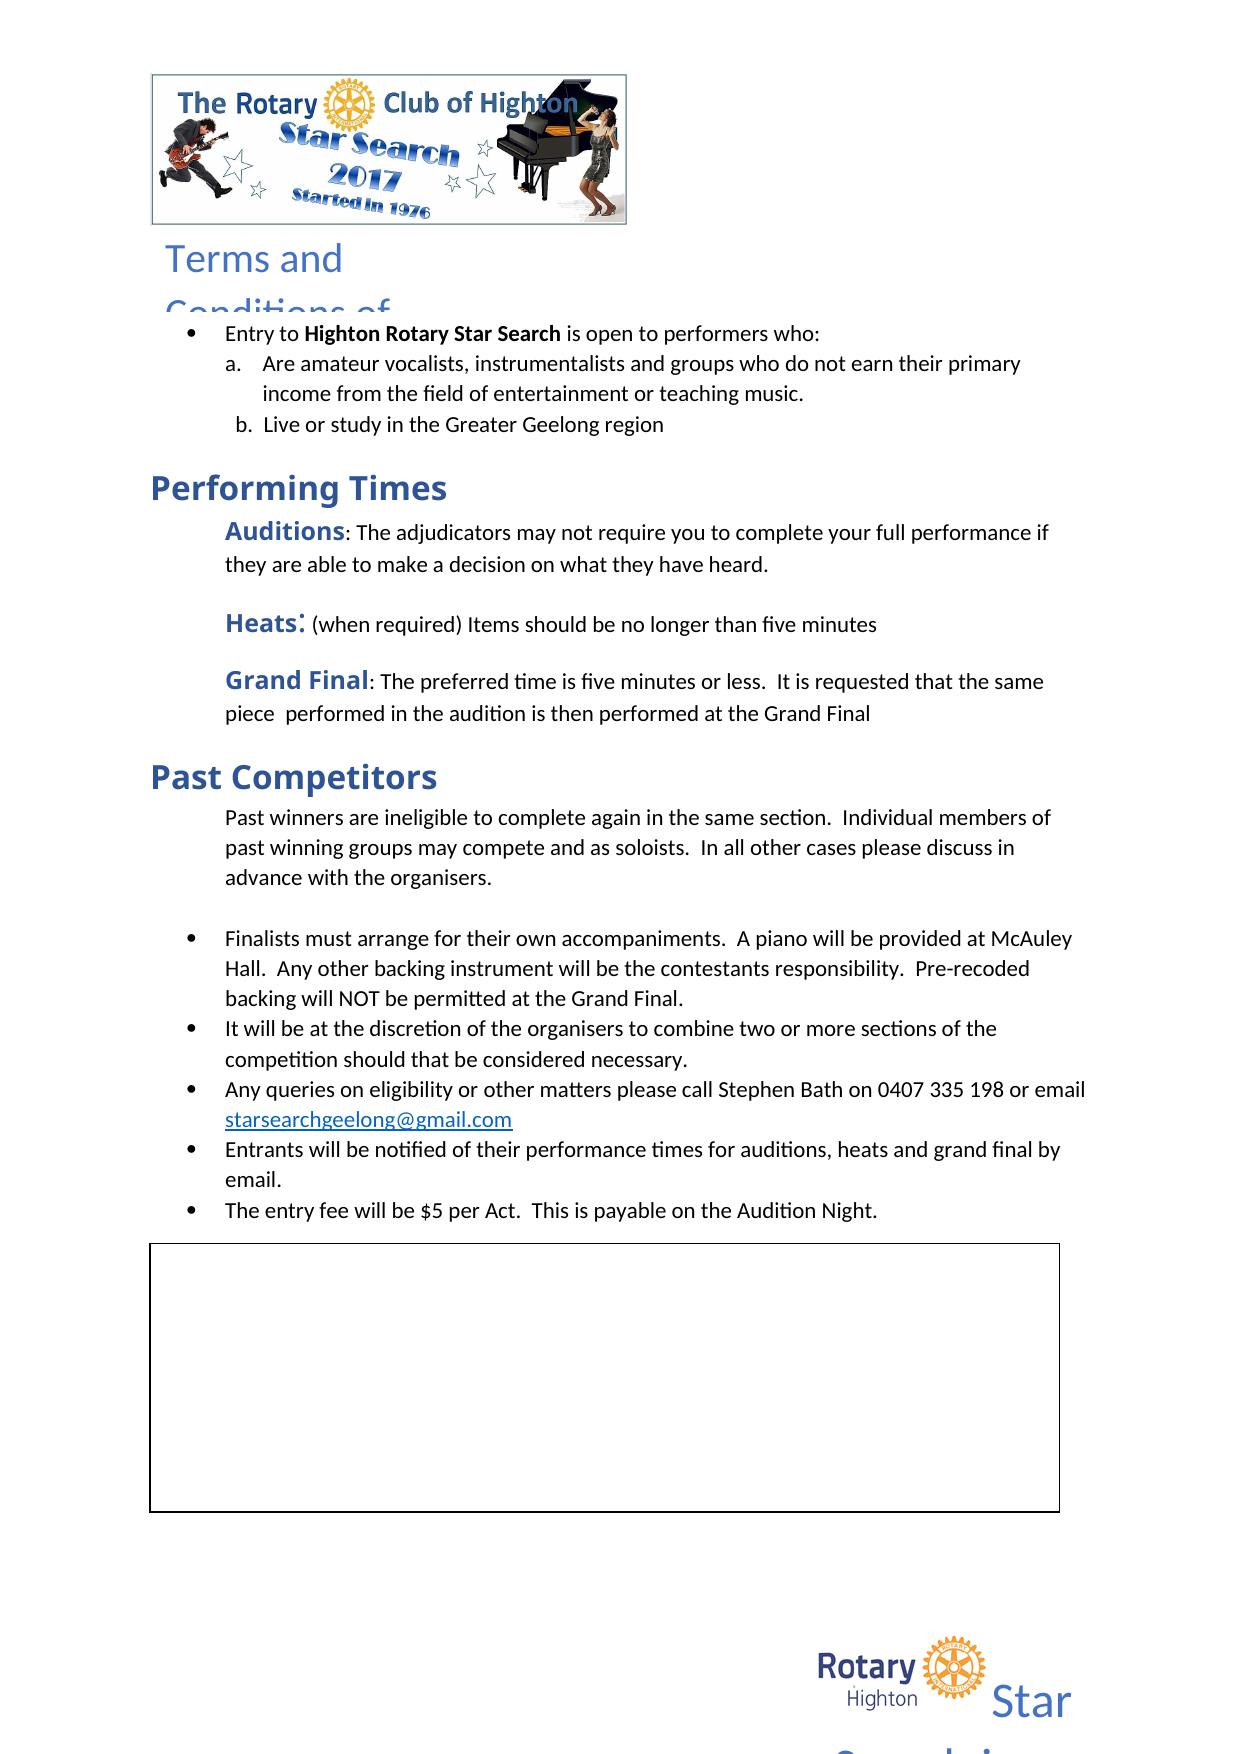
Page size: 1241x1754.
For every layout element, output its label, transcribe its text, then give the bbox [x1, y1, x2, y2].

list Are amateur vocalists, instrumentalists and groups who do not earn their primary income from the field of entertainment or teaching music. [225, 349, 1090, 407]
list Past winners are ineligible to complete again in the same section. Individual members of past winning groups may compete and as soloists. In all other cases please discuss in advance with the organisers. [225, 803, 1090, 891]
list Any queries on eligibility or other matters please call Stephen Bath on 0407 335 198 or email starsearchgeelong@gmail.com [187, 1075, 1090, 1133]
list Auditions: The adjudicators may not require you to complete your full performance if they are able to make a decision on what they have heard. [225, 514, 1090, 578]
picture [808, 1621, 992, 1718]
text Heats: (when required) Items should be no longer than five minutes [225, 597, 1090, 642]
text Grand Final: The preferred time is five minutes or less. It is requested that the same piece performed in the audition is then performed at the Grand Final [225, 663, 1090, 727]
table_header [151, 1244, 1059, 1511]
subtitle Performing Times [150, 465, 1090, 510]
picture [150, 73, 628, 226]
list Finalists must arrange for their own accompaniments. A piano will be provided at McAuley Hall. Any other backing instrument will be the contestants responsibility. Pre-recoded backing will NOT be permitted at the Grand Final. [187, 924, 1090, 1012]
list Entrants will be notified of their performance times for auditions, heats and grand final by email. [187, 1135, 1090, 1193]
list b. Live or study in the Greater Geelong region [225, 410, 1090, 438]
list It will be at the discretion of the organisers to combine two or more sections of the competition should that be considered necessary. [187, 1014, 1090, 1073]
list Entry to Highton Rotary Star Search is open to performers who: [187, 319, 1090, 347]
list The entry fee will be $5 per Act. This is payable on the Audition Night. [187, 1196, 1090, 1224]
subtitle Past Competitors [150, 754, 1090, 799]
